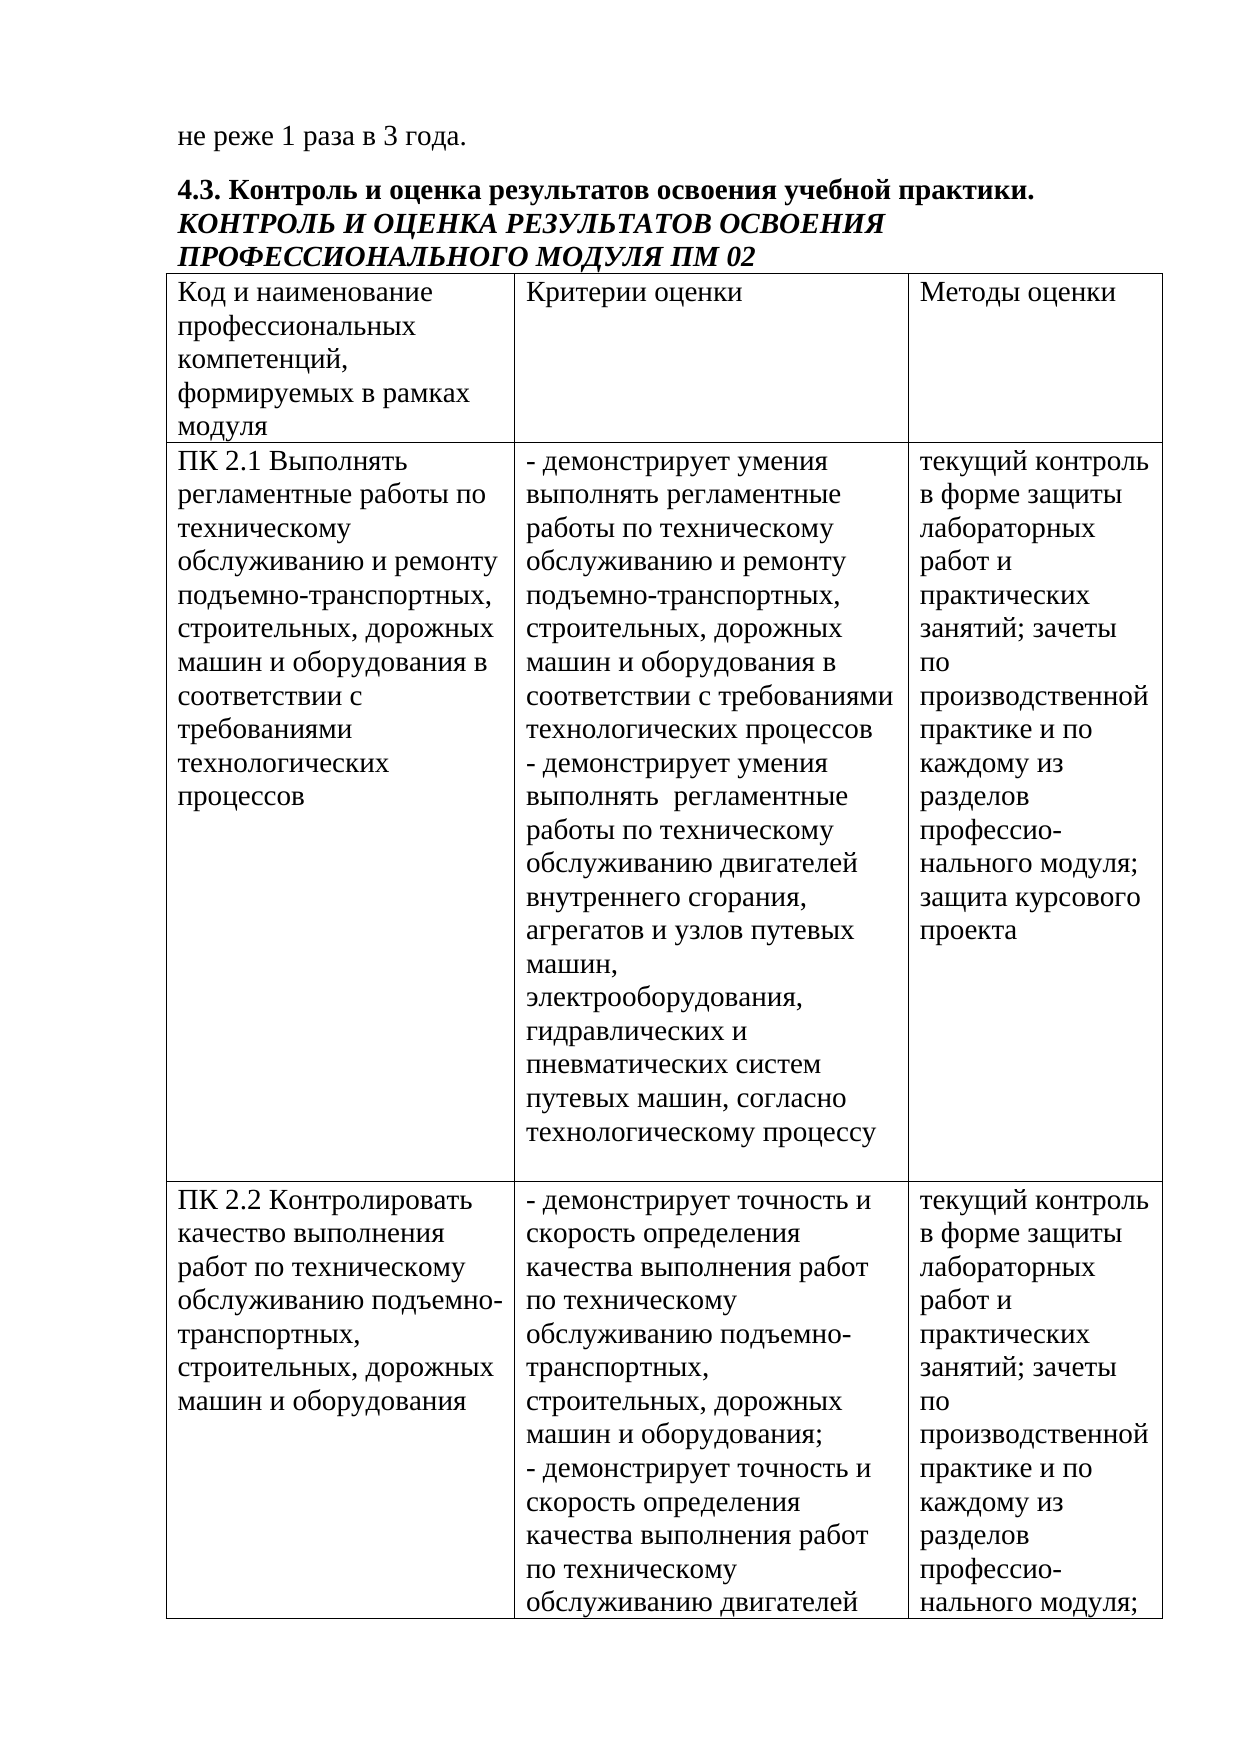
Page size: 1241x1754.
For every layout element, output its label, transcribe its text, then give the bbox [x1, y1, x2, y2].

table_header Методы оценки [909, 274, 1162, 442]
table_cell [515, 1182, 908, 1618]
table_header Код и наименование профессиональных компетенций, формируемых в рамках модуля [167, 274, 514, 442]
table_header Критерии оценки [515, 274, 908, 442]
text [177, 118, 1152, 152]
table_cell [909, 1182, 1162, 1618]
text 4.3. Контроль и оценка результатов освоения учебной практики. [177, 172, 1152, 206]
text КОНТРОЛЬ И ОЦЕНКА РЕЗУЛЬТАТОВ ОСВОЕНИЯ ПРОФЕССИОНАЛЬНОГО МОДУЛЯ ПМ 02 [177, 206, 1152, 273]
table_cell ПК 2.1 Выполнять регламентные работы по техническому обслуживанию и ремонту подъемно-транспортных, строительных, дорожных машин и оборудования в соответствии с требованиями технологических процессов [167, 443, 514, 1181]
table_cell - демонстрирует умения выполнять регламентные работы по техническому обслуживанию и ремонту подъемно-транспортных, строительных, дорожных машин и оборудования в соответствии с требованиями технологических процессов - демонстрирует умения выполнять регламентные работы по техническому обслуживанию двигателей внутреннего сгорания, агрегатов и узлов путевых машин, электрооборудования, гидравлических и пневматических систем путевых машин, согласно технологическому процессу [515, 443, 908, 1181]
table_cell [167, 1182, 514, 1618]
